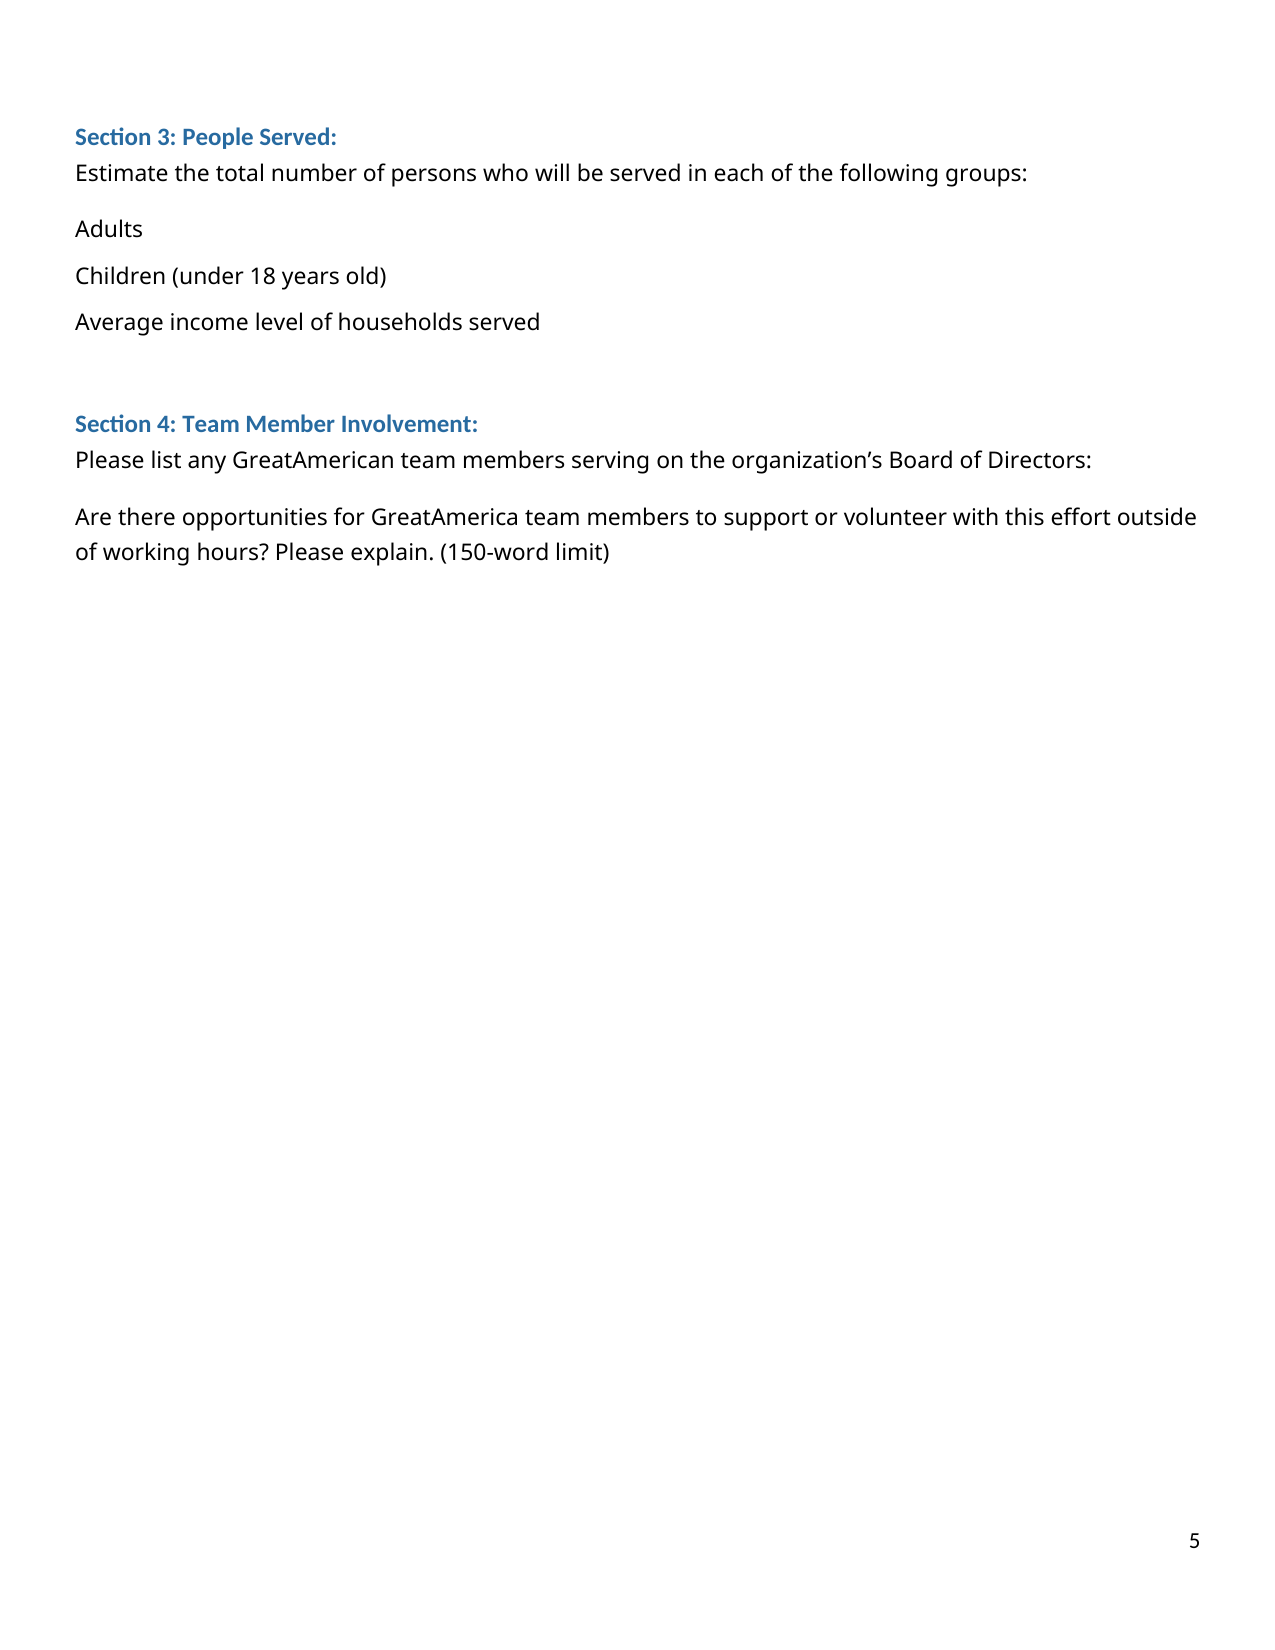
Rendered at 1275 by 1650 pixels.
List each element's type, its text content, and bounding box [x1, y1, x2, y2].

text Are there opportunities for GreatAmerica team members to support or volunteer with this effort outside of working hours? Please explain. (150-word limit) [75, 500, 1200, 568]
text Average income level of households served [75, 306, 1200, 337]
text Children (under 18 years old) [75, 260, 1200, 291]
text Adults [75, 213, 1200, 244]
text Section 3: People Served: Estimate the total number of persons who will be served in each of the following groups: [75, 121, 1200, 188]
text Section 4: Team Member Involvement: Please list any GreatAmerican team members serving on the organization’s Board of Directors: [75, 408, 1200, 475]
